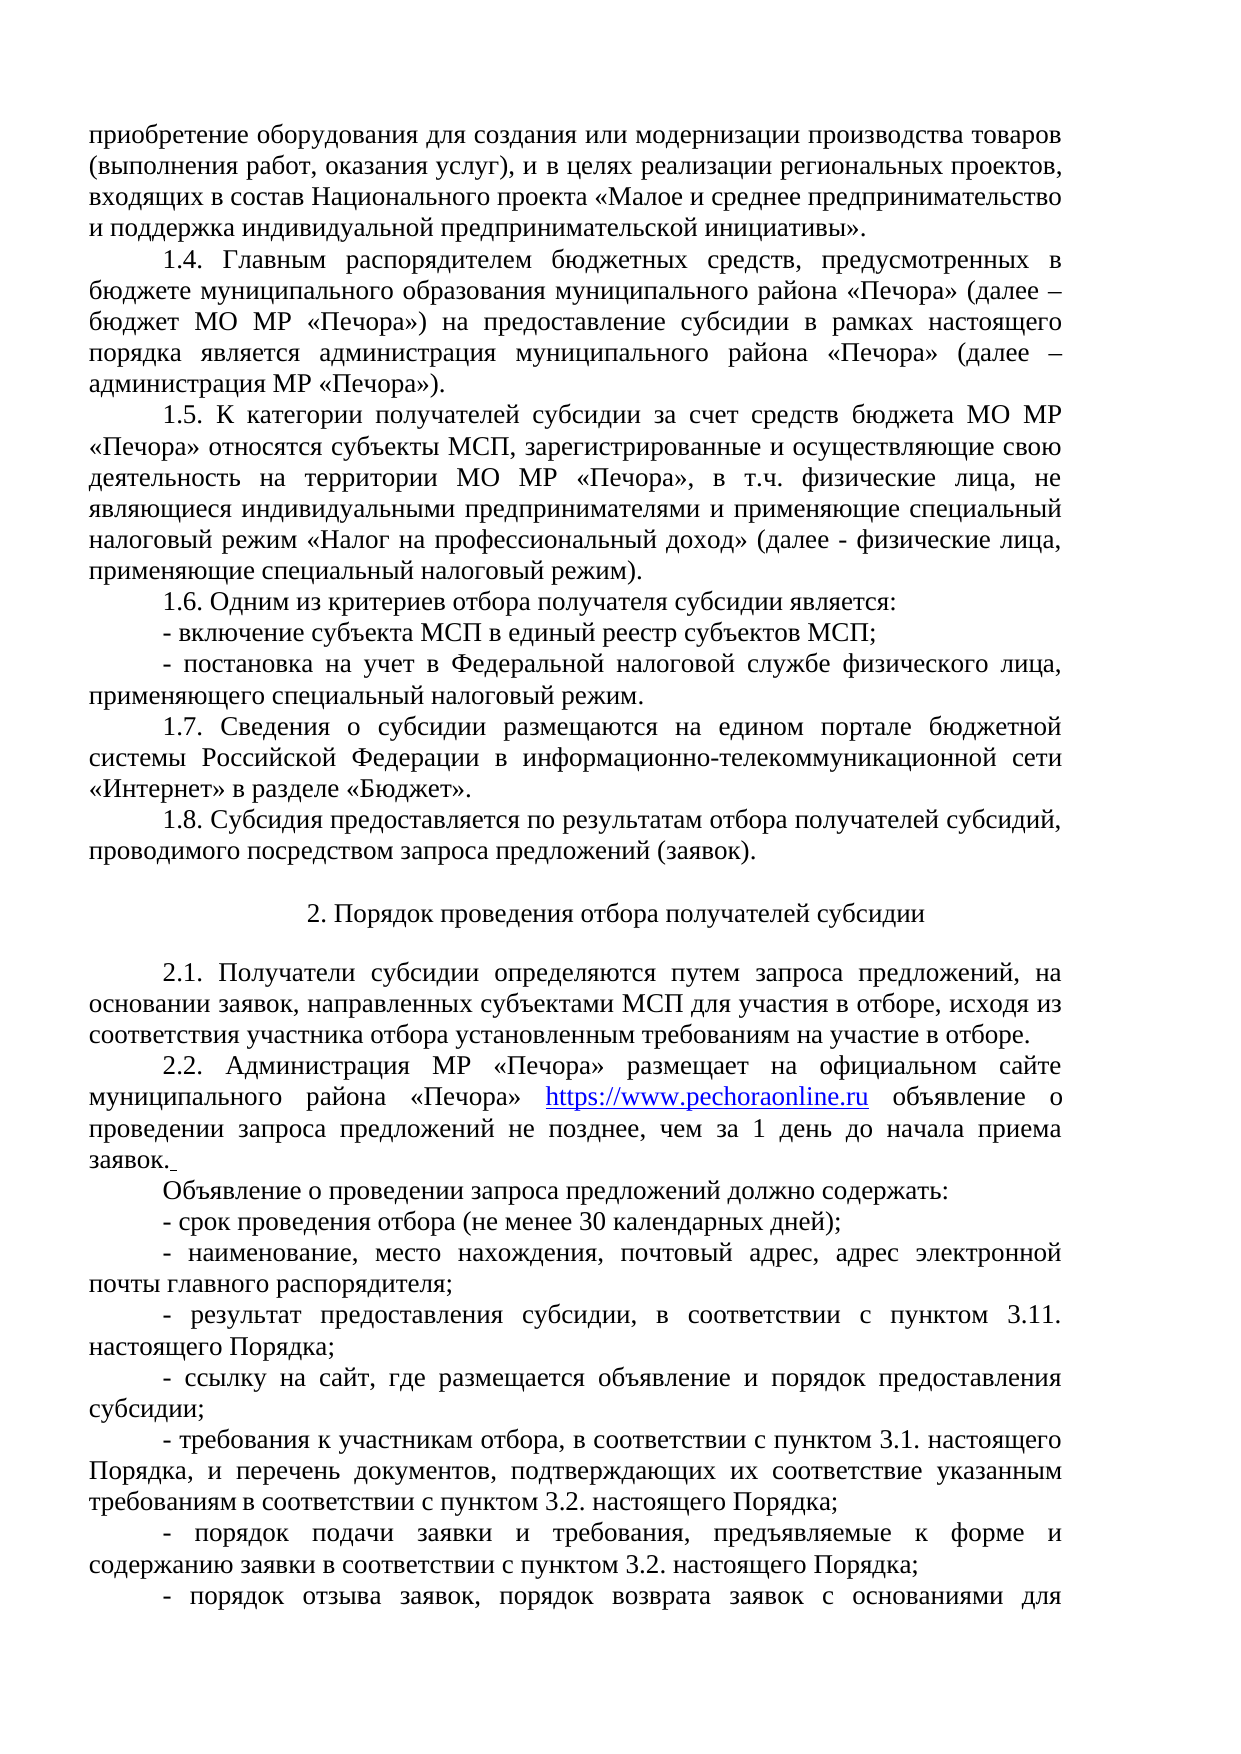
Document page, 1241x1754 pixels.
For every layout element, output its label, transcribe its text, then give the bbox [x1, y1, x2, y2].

text - постановка на учет в Федеральной налоговой службе физического лица, применяющего специальный налоговый режим. [89, 648, 1063, 710]
text - наименование, место нахождения, почтовый адрес, адрес электронной почты главного распорядителя; [89, 1236, 1063, 1298]
text 1.5. К категории получателей субсидии за счет средств бюджета МО МР «Печора» относятся субъекты МСП, зарегистрированные и осуществляющие свою деятельность на территории МО МР «Печора», в т.ч. физические лица, не являющиеся индивидуальными предпринимателями и применяющие специальный налоговый режим «Налог на профессиональный доход» (далее - физические лица, применяющие специальный налоговый режим). [89, 398, 1063, 585]
text - результат предоставления субсидии, в соответствии с пунктом 3.11. настоящего Порядка; [89, 1298, 1063, 1361]
text - срок проведения отбора (не менее 30 календарных дней); [89, 1205, 1063, 1236]
text 1.7. Сведения о субсидии размещаются на едином портале бюджетной системы Российской Федерации в информационно-телекоммуникационной сети «Интернет» в разделе «Бюджет». [89, 710, 1063, 803]
text - требования к участникам отбора, в соответствии с пунктом 3.1. настоящего Порядка, и перечень документов, подтверждающих их соответствие указанным требованиям в соответствии с пунктом 3.2. настоящего Порядка; [89, 1423, 1063, 1517]
text - порядок отзыва заявок, порядок возврата заявок с основаниями для возврата заявок, порядок внесения изменений в заявку; [89, 1579, 1063, 1610]
text 2.1. Получатели субсидии определяются путем запроса предложений, на основании заявок, направленных субъектами МСП для участия в отборе, исходя из соответствия участника отбора установленным требованиям на участие в отборе. [89, 956, 1063, 1049]
text 1.8. Субсидия предоставляется по результатам отбора получателей субсидий, проводимого посредством запроса предложений (заявок). [89, 803, 1063, 866]
text - порядок подачи заявки и требования, предъявляемые к форме и содержанию заявки в соответствии с пунктом 3.2. настоящего Порядка; [89, 1517, 1063, 1579]
text 1.4. Главным распорядителем бюджетных средств, предусмотренных в бюджете муниципального образования муниципального района «Печора» (далее – бюджет МО МР «Печора») на предоставление субсидии в рамках настоящего порядка является администрация муниципального района «Печора» (далее – администрация МР «Печора»). [89, 243, 1063, 398]
text - включение субъекта МСП в единый реестр субъектов МСП; [89, 616, 1063, 648]
text 2.2. Администрация МР «Печора» размещает на официальном сайте муниципального района «Печора» https://www.pechoraonline.ru объявление о проведении запроса предложений не позднее, чем за 1 день до начала приема заявок. [89, 1049, 1063, 1174]
text 1.6. Одним из критериев отбора получателя субсидии является: [89, 585, 1063, 616]
text Объявление о проведении запроса предложений должно содержать: [89, 1174, 1063, 1205]
text - ссылку на сайт, где размещается объявление и порядок предоставления субсидии; [89, 1361, 1063, 1423]
text 2. Порядок проведения отбора получателей субсидии [89, 897, 1063, 928]
